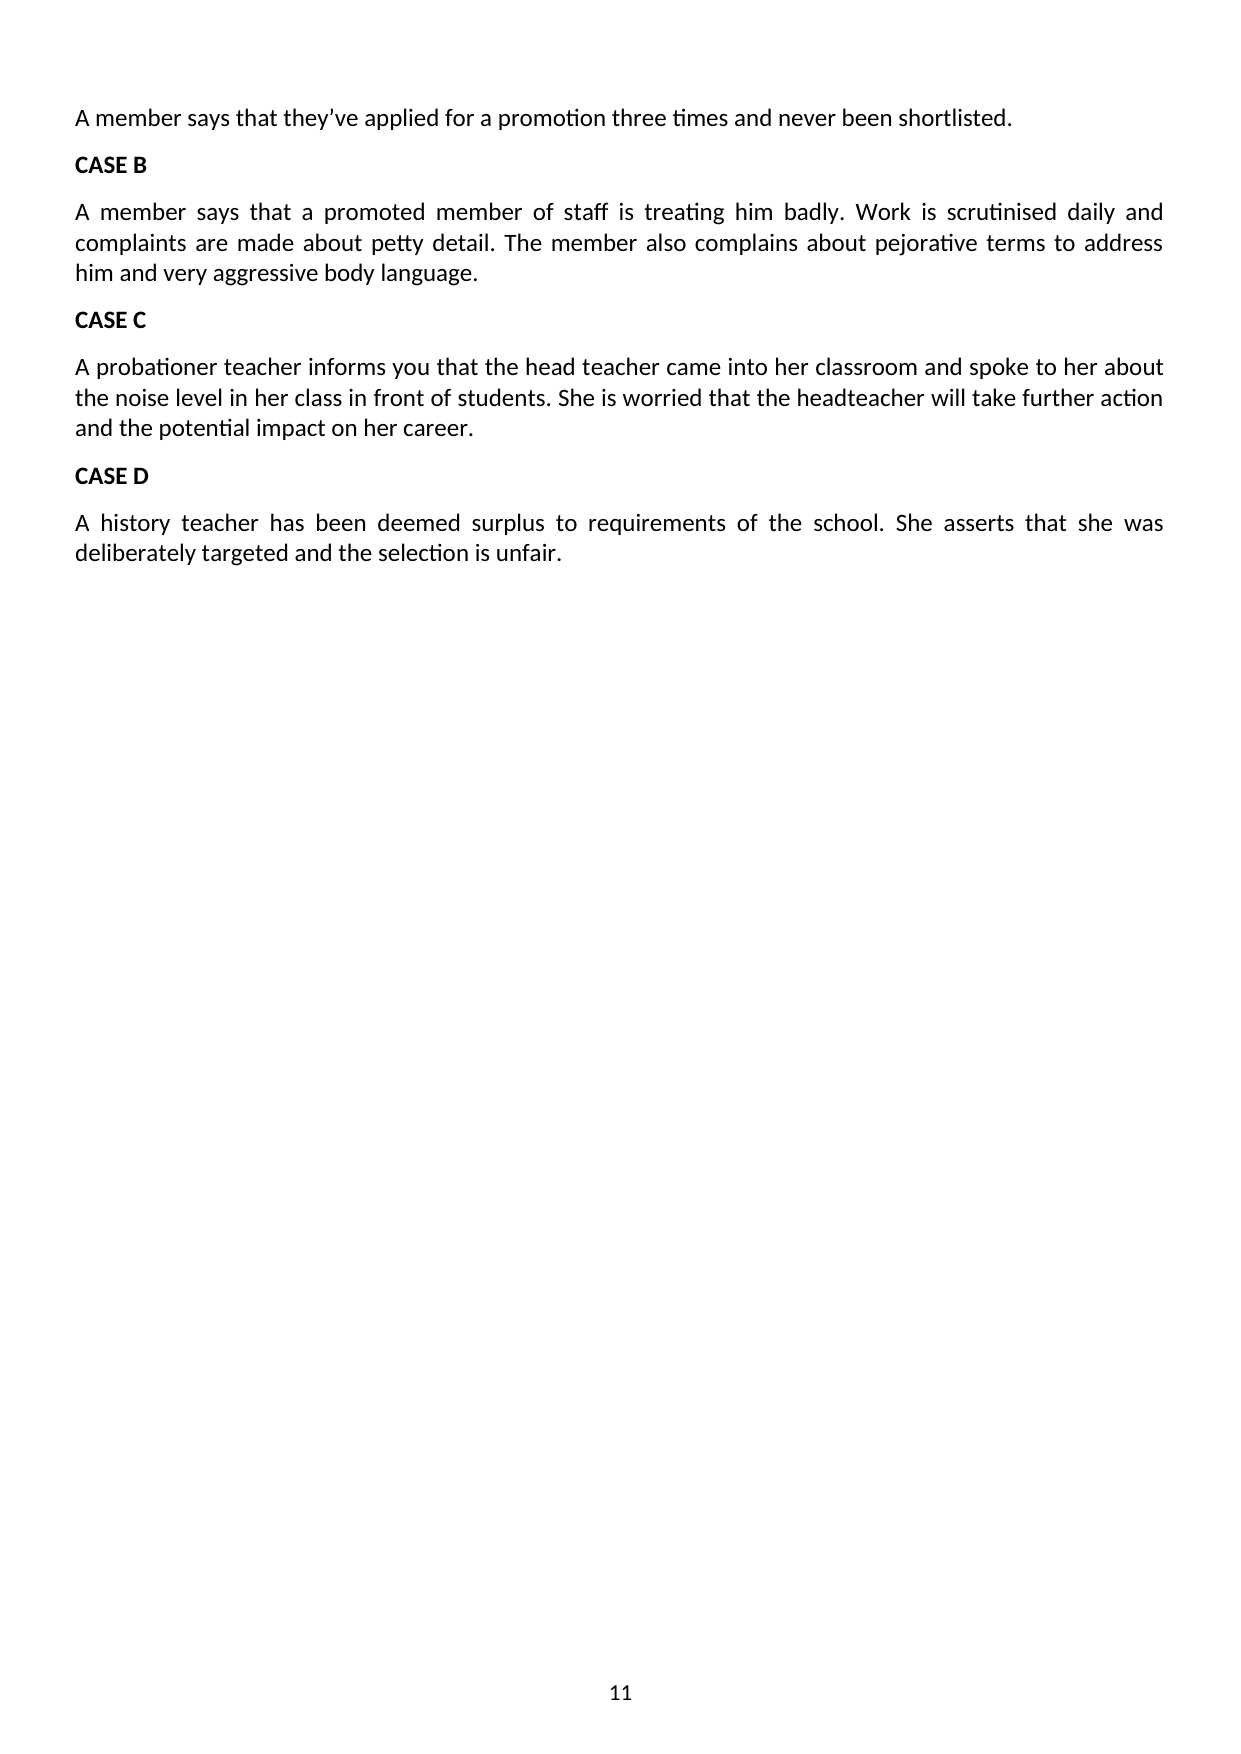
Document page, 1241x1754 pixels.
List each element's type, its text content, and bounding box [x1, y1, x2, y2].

text A probationer teacher informs you that the head teacher came into her classroom and spoke to her about the noise level in her class in front of students. She is worried that the headteacher will take further action and the potential impact on her career. [75, 352, 1165, 443]
text A history teacher has been deemed surplus to requirements of the school. She asserts that she was deliberately targeted and the selection is unfair. [75, 507, 1165, 568]
text CASE D [75, 460, 1165, 490]
text A member says that a promoted member of staff is treating him badly. Work is scrutinised daily and complaints are made about petty detail. The member also complains about pejorative terms to address him and very aggressive body language. [75, 196, 1165, 288]
text CASE B [75, 149, 1165, 179]
text A member says that they’ve applied for a promotion three times and never been shortlisted. [75, 102, 1165, 132]
text CASE C [75, 304, 1165, 335]
